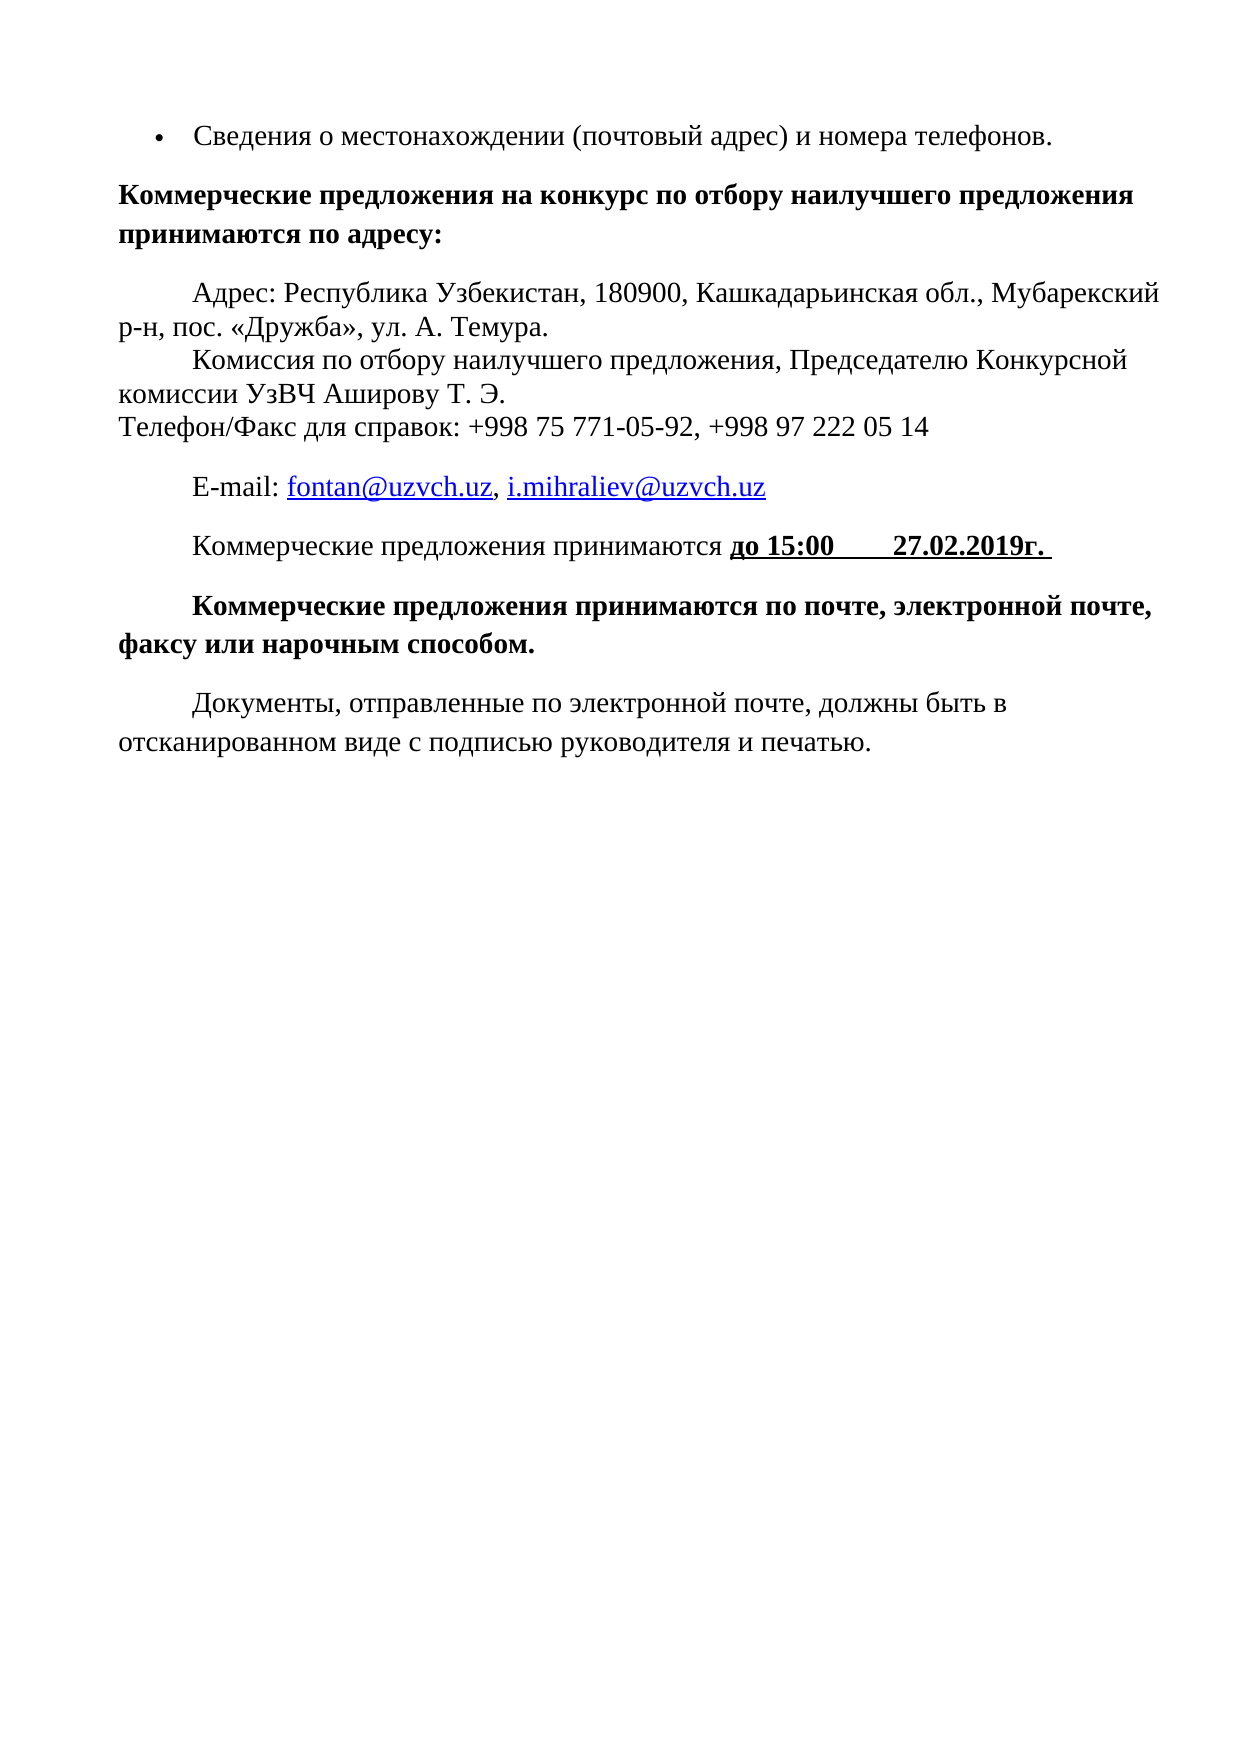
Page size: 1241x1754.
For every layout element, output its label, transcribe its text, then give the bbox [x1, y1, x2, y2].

text Документы, отправленные по электронной почте, должны быть в отсканированном виде с подписью руководителя и печатью. [118, 686, 1181, 758]
text Коммерческие предложения принимаются до 15:00 27.02.2019г. [118, 528, 1181, 562]
text Телефон/Факс для справок: +998 75 771-05-92, +998 97 222 05 14 [118, 409, 1181, 443]
text Адрес: Республика Узбекистан, 180900, Кашкадарьинская обл., Мубарекский р-н, пос. «Дружба», ул. А. Темура. [118, 275, 1181, 342]
text Коммерческие предложения на конкурс по отбору наилучшего предложения принимаются по адресу: [118, 177, 1181, 249]
list Сведения о местонахождении (почтовый адрес) и номера телефонов. [156, 118, 1181, 152]
text Комиссия по отбору наилучшего предложения, Председателю Конкурсной комиссии УзВЧ Аширову Т. Э. [118, 342, 1181, 409]
text Коммерческие предложения принимаются по почте, электронной почте, факсу или нарочным способом. [118, 588, 1181, 660]
text E-mail: fontan@uzvch.uz, i.mihraliev@uzvch.uz [118, 469, 1181, 502]
